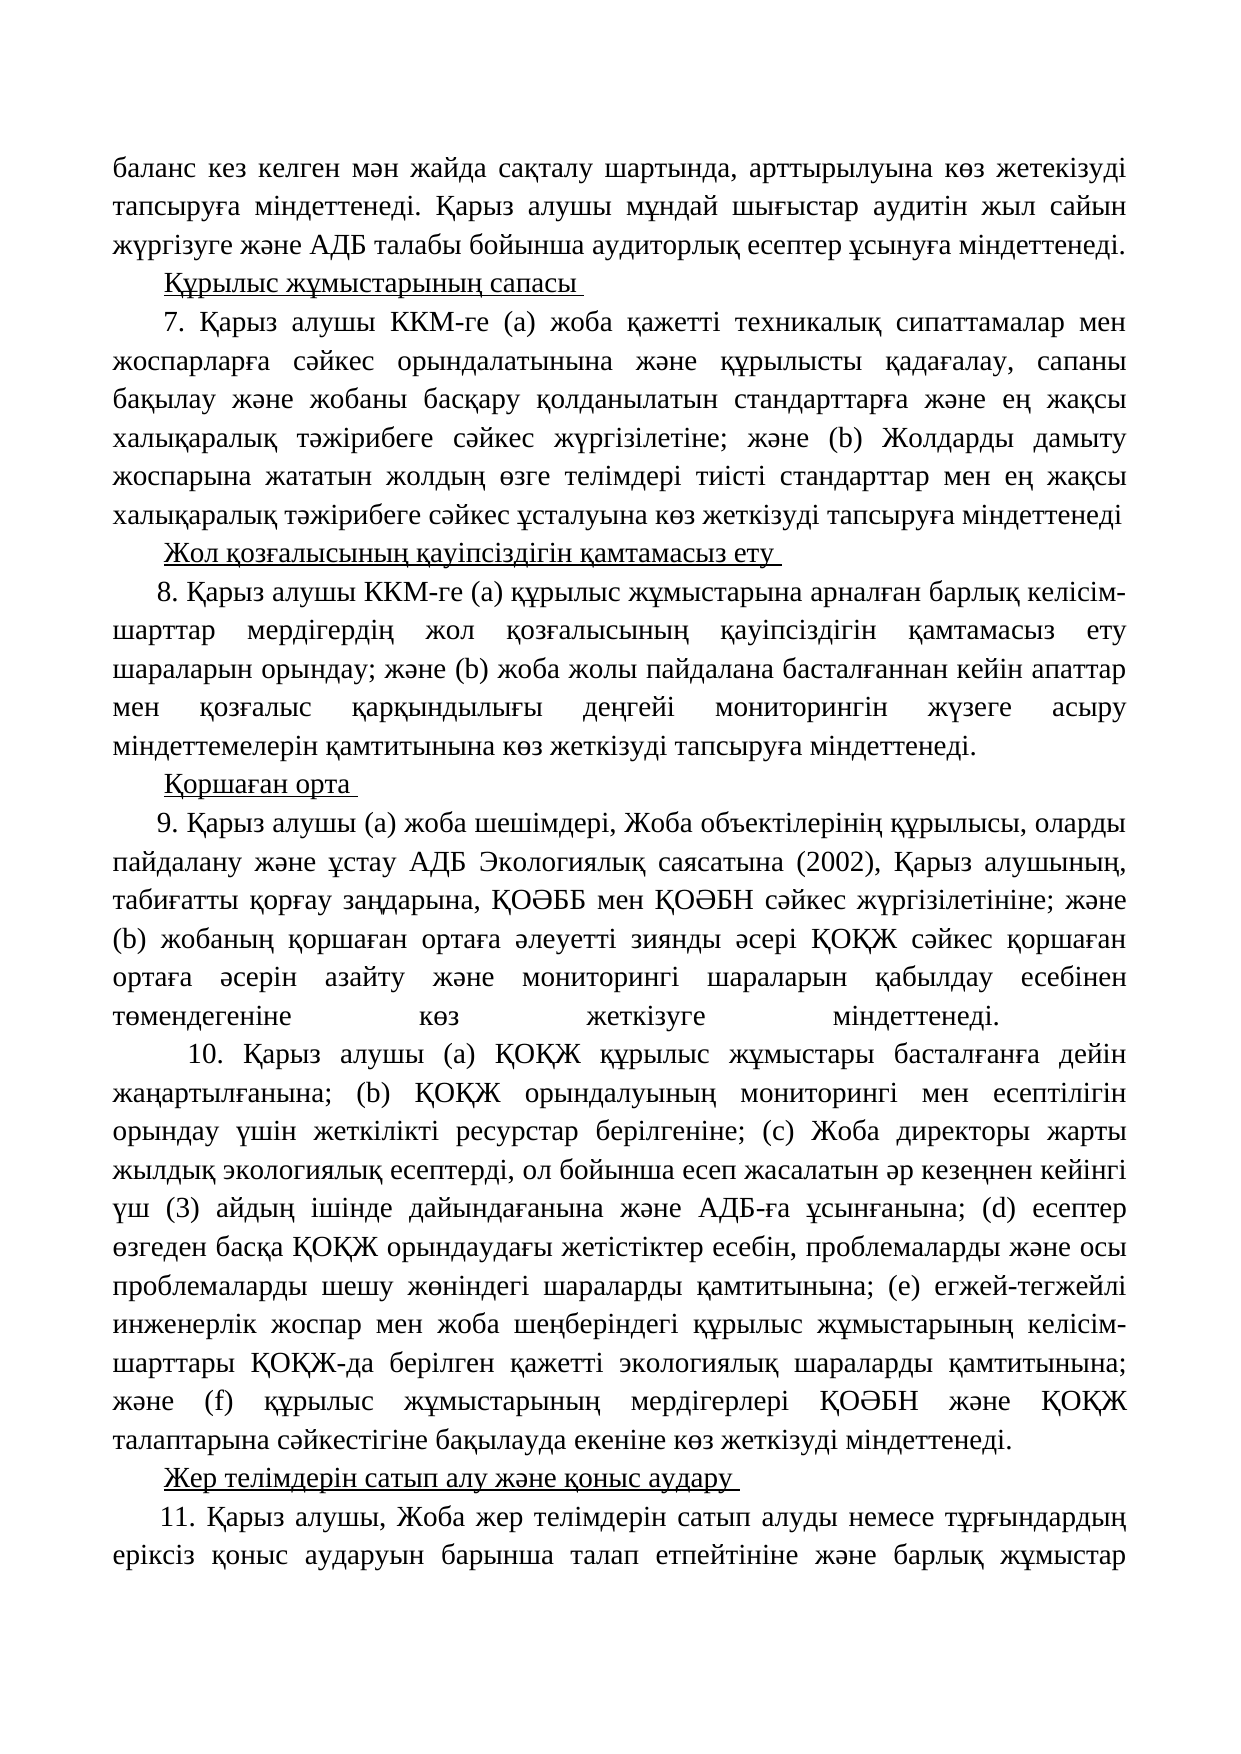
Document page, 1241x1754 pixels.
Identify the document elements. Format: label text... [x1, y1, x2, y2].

text 7. Қарыз алушы ККМ-ге (а) жоба қажетті техникалық сипаттамалар мен жоспарларға сәйкес орындалатынына және құрылысты қадағалау, сапаны бақылау және жобаны басқару қолданылатын стандарттарға және ең жақсы халықаралық тәжірибеге сәйкес жүргізілетіне; және (b) Жолдарды дамыту жоспарына жататын жолдың өзге телімдері тиісті стандарттар мен ең жақсы халықаралық тәжірибеге сәйкес ұсталуына көз жеткізуді тапсыруға міндеттенеді [112, 304, 1128, 530]
text Жол қозғалысының қауіпсіздігін қамтамасыз ету [112, 535, 1128, 569]
text Жер телімдерін сатып алу және қоныс аудару [112, 1460, 1128, 1494]
text Қоршаған орта [112, 767, 1128, 800]
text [112, 1499, 1128, 1571]
text 8. Қарыз алушы ККМ-ге (а) құрылыс жұмыстарына арналған барлық келісім-шарттар мердігердің жол қозғалысының қауіпсіздігін қамтамасыз ету шараларын орындау; және (b) жоба жолы пайдалана басталғаннан кейін апаттар мен қозғалыс қарқындылығы деңгейі мониторингін жүзеге асыру міндеттемелерін қамтитынына көз жеткізуді тапсыруға міндеттенеді. [112, 574, 1128, 762]
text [112, 150, 1128, 261]
text Құрылыс жұмыстарының сапасы [112, 266, 1128, 299]
text 9. Қарыз алушы (а) жоба шешімдері, Жоба объектілерінің құрылысы, оларды пайдалану және ұстау АДБ Экологиялық саясатына (2002), Қарыз алушының, табиғатты қорғау заңдарына, ҚОӘББ мен ҚОӘБН сәйкес жүргізілетініне; және (b) жобаның қоршаған ортаға әлеуетті зиянды әсері ҚОҚЖ сәйкес қоршаған ортаға әсерін азайту және мониторингі шараларын қабылдау есебінен төмендегеніне көз жеткізуге міндеттенеді. 10. Қарыз алушы (а) ҚОҚЖ құрылыс жұмыстары басталғанға дейін жаңартылғанына; (b) ҚОҚЖ орындалуының мониторингі мен есептілігін орындау үшін жеткілікті ресурстар берілгеніне; (с) Жоба директоры жарты жылдық экологиялық есептерді, ол бойынша есеп жасалатын әр кезеңнен кейінгі үш (3) айдың ішінде дайындағанына және АДБ-ға ұсынғанына; (d) есептер өзгеден басқа ҚОҚЖ орындаудағы жетістіктер есебін, проблемаларды және осы проблемаларды шешу жөніндегі шараларды қамтитынына; (е) егжей-тегжейлі инженерлік жоспар мен жоба шеңберіндегі құрылыс жұмыстарының келісім-шарттары ҚОҚЖ-да берілген қажетті экологиялық шараларды қамтитынына; және (f) құрылыс жұмыстарының мердігерлері ҚОӘБН және ҚОҚЖ талаптарына сәйкестігіне бақылауда екеніне көз жеткізуді міндеттенеді. [112, 805, 1128, 1455]
